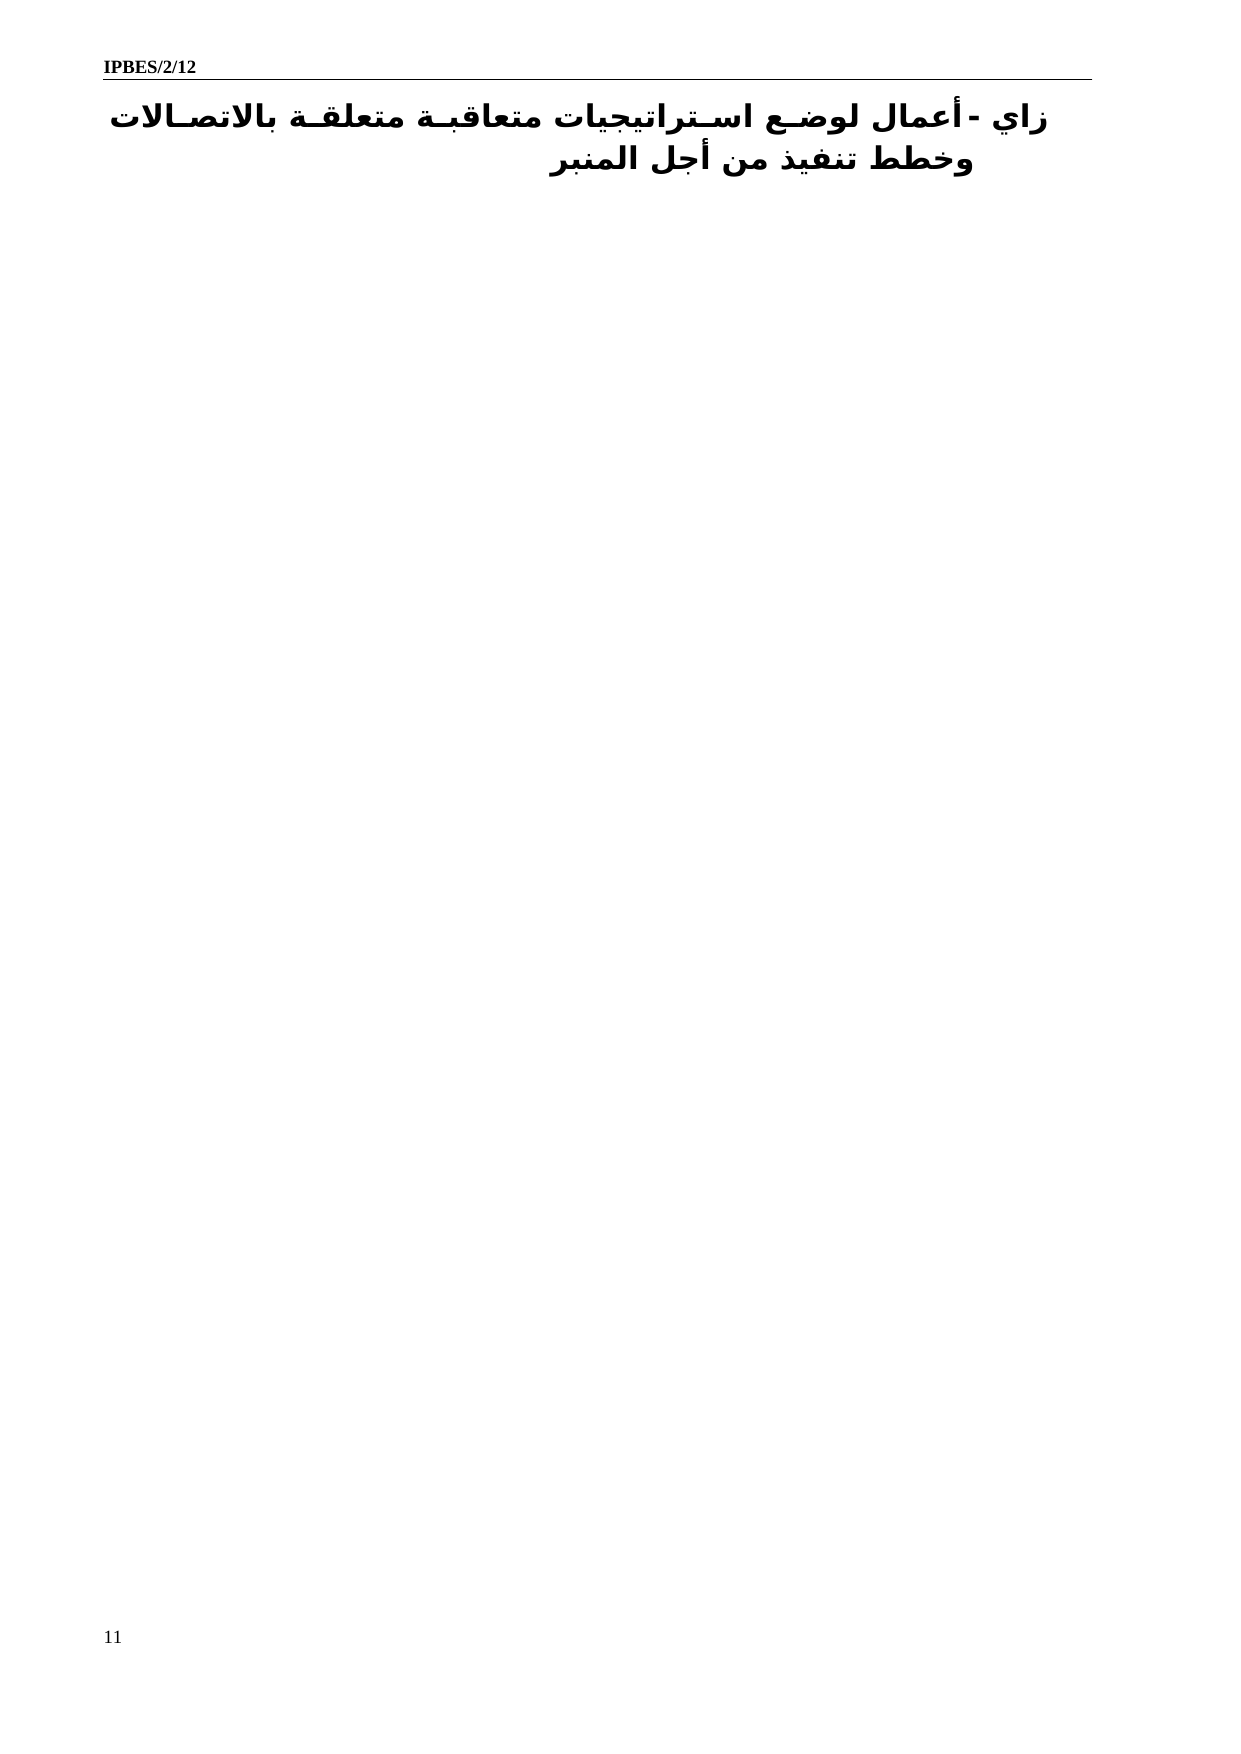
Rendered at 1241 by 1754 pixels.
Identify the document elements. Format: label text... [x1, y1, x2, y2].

text زاي - أعمال لوضع استراتيجيات متعاقبة متعلقة بالاتصالات وخطط تنفيذ من أجل المنبر [109, 94, 1048, 178]
